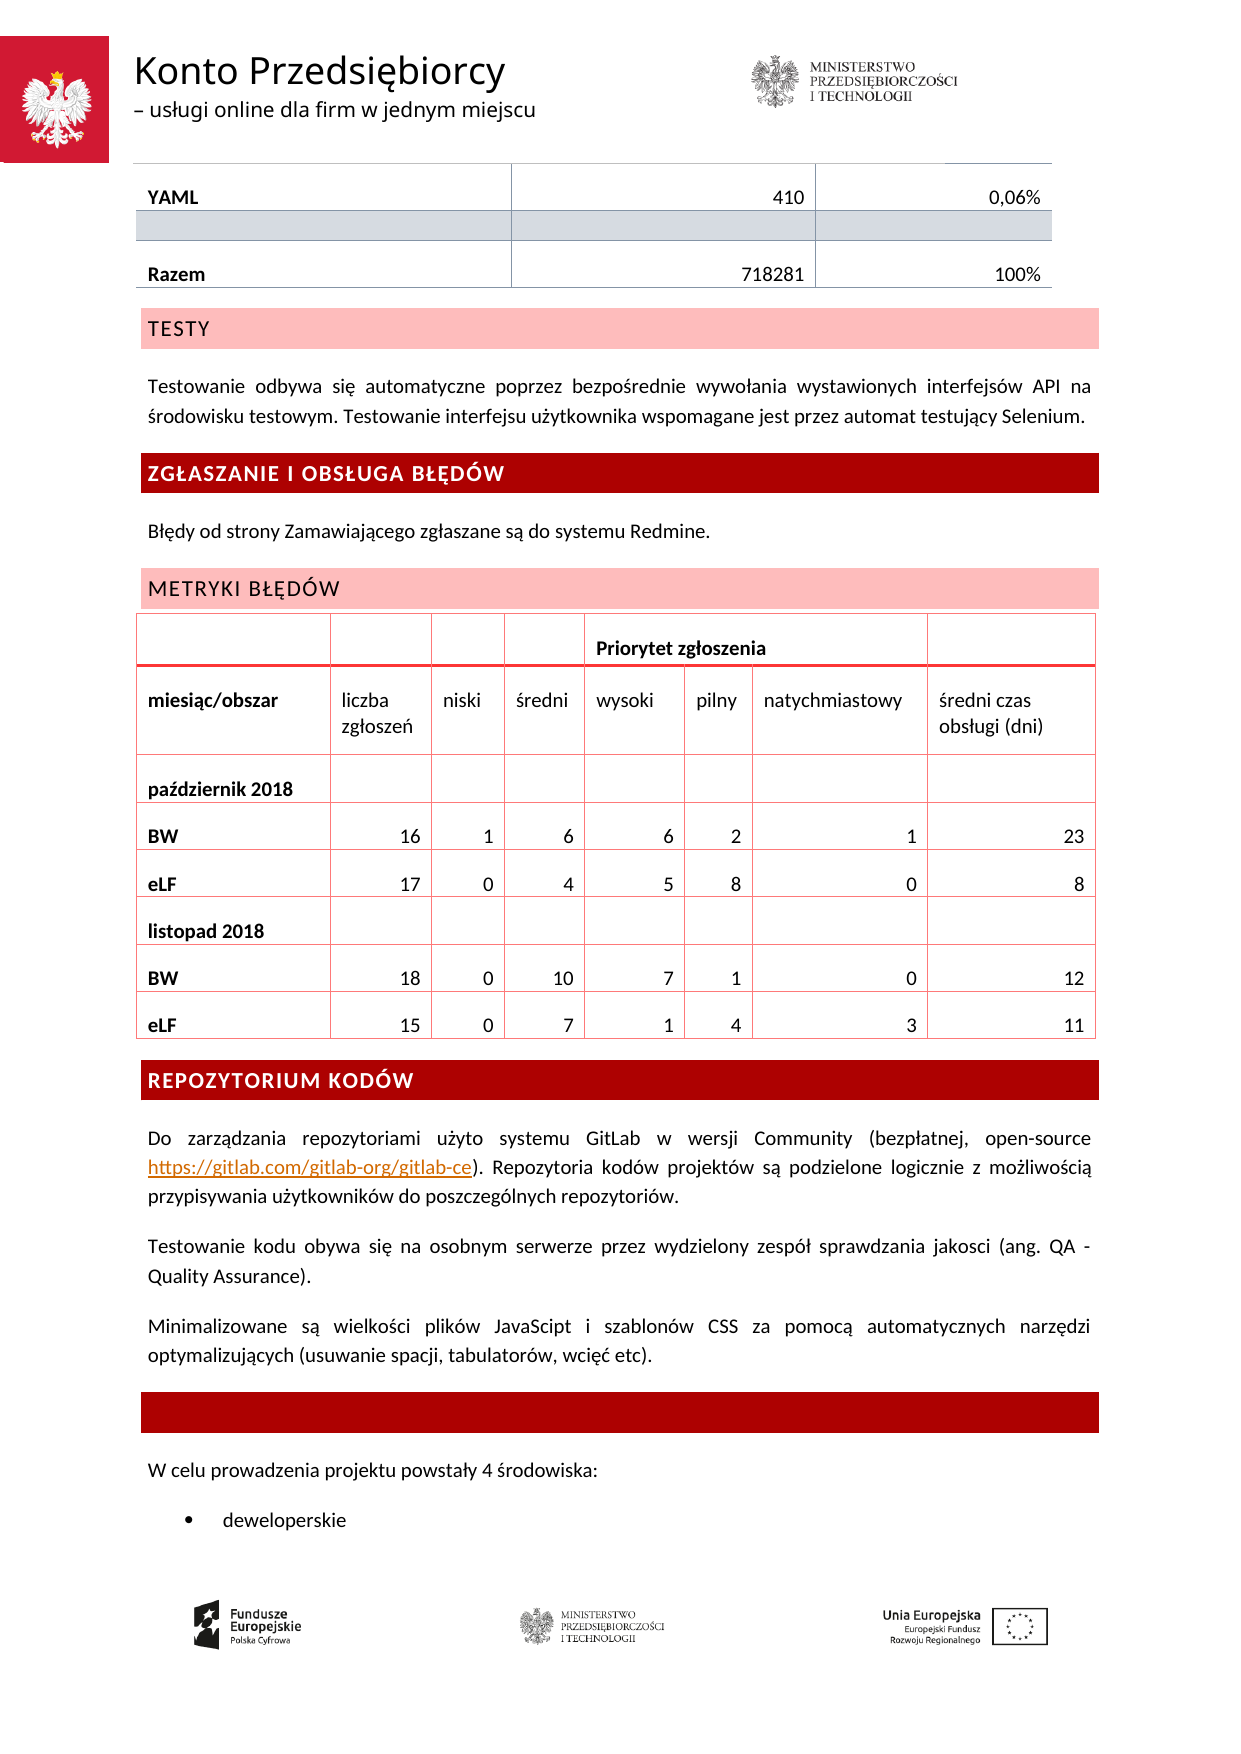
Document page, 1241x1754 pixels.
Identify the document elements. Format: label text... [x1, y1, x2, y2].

table_header [432, 614, 504, 664]
picture [751, 48, 958, 114]
table_cell miesiąc/obszar [137, 667, 330, 754]
table_cell 1 [753, 803, 927, 849]
table_cell Razem [136, 241, 511, 287]
table_header [331, 614, 431, 664]
table_cell [505, 897, 584, 943]
table_cell 15 [331, 992, 431, 1038]
table_cell liczba zgłoszeń [331, 667, 431, 754]
table_cell [928, 755, 1095, 802]
table_cell niski [432, 667, 504, 754]
table_header [505, 614, 584, 664]
text Do zarządzania repozytoriami użyto systemu GitLab w wersji Community (bezpłatnej, open-source https://gitlab.com/gitlab-org/gitlab-ce). Repozytoria kodów projektów są podzielone logicznie z możliwością przypisywania użytkowników do poszczególnych repozytoriów. [148, 1125, 1093, 1209]
table_cell 8 [928, 850, 1095, 896]
table_cell 5 [585, 850, 684, 896]
table_cell listopad 2018 [137, 897, 330, 943]
subtitle Repozytorium kodów [148, 1066, 1093, 1094]
text Testowanie kodu obywa się na osobnym serwerze przez wydzielony zespół sprawdzania jakosci (ang. QA - Quality Assurance). [148, 1234, 1093, 1288]
table_cell 7 [505, 992, 584, 1038]
table_cell [585, 897, 684, 943]
table_cell 718281 [512, 241, 815, 287]
table_cell 0 [753, 850, 927, 896]
table_cell 16 [331, 803, 431, 849]
table_cell 1 [585, 992, 684, 1038]
table_cell [585, 755, 684, 802]
table_header Priorytet zgłoszenia [585, 614, 927, 664]
table_cell wysoki [585, 667, 684, 754]
table_cell średni [505, 667, 584, 754]
table_cell 0 [432, 945, 504, 991]
table_cell październik 2018 [137, 755, 330, 802]
picture [159, 1574, 1081, 1681]
table_cell 12 [928, 945, 1095, 991]
table_header [137, 614, 330, 664]
table_cell [816, 211, 1052, 240]
table_cell 3 [753, 992, 927, 1038]
table_cell 10 [505, 945, 584, 991]
table_cell 1 [432, 803, 504, 849]
text Testowanie odbywa się automatyczne poprzez bezpośrednie wywołania wystawionych interfejsów API na środowisku testowym. Testowanie interfejsu użytkownika wspomagane jest przez automat testujący Selenium. [148, 374, 1093, 428]
table_cell 8 [685, 850, 752, 896]
table_cell BW [137, 945, 330, 991]
table_cell 0,06% [816, 164, 1052, 210]
table_cell 6 [585, 803, 684, 849]
text Minimalizowane są wielkości plików JavaScipt i szablonów CSS za pomocą automatycznych narzędzi optymalizujących (usuwanie spacji, tabulatorów, wcięć etc). [148, 1313, 1093, 1367]
table_cell 1 [685, 945, 752, 991]
table_cell BW [137, 803, 330, 849]
table_cell [685, 897, 752, 943]
table_cell 410 [512, 164, 815, 210]
table_cell 17 [331, 850, 431, 896]
table_cell 6 [505, 803, 584, 849]
text Błędy od strony Zamawiającego zgłaszane są do systemu Redmine. [148, 518, 1093, 544]
table_cell 4 [505, 850, 584, 896]
table_cell średni czas obsługi (dni) [928, 667, 1095, 754]
picture [3, 56, 109, 163]
table_cell natychmiastowy [753, 667, 927, 754]
text W celu prowadzenia projektu powstały 4 środowiska: [148, 1458, 1093, 1483]
table_cell [331, 755, 431, 802]
table_cell 100% [816, 241, 1052, 287]
table_cell 18 [331, 945, 431, 991]
table_cell [331, 897, 431, 943]
table_cell 7 [585, 945, 684, 991]
table_cell [432, 755, 504, 802]
table_cell [432, 897, 504, 943]
table_cell eLF [137, 992, 330, 1038]
table_cell 11 [928, 992, 1095, 1038]
table_header [928, 614, 1095, 664]
subtitle Metryki błędów [148, 575, 1093, 603]
subtitle Testy [148, 314, 1093, 342]
table_cell 4 [685, 992, 752, 1038]
table_cell [685, 755, 752, 802]
table_cell pilny [685, 667, 752, 754]
table_cell 0 [753, 945, 927, 991]
table_cell [753, 755, 927, 802]
subtitle Zgłaszanie i obsługa błędów [148, 459, 1093, 487]
table_cell YAML [136, 164, 511, 210]
table_cell [505, 755, 584, 802]
table_cell 0 [432, 850, 504, 896]
table_cell eLF [137, 850, 330, 896]
table_cell 0 [432, 992, 504, 1038]
table_cell 23 [928, 803, 1095, 849]
table_cell [136, 211, 511, 240]
table_cell [512, 211, 815, 240]
table_cell [928, 897, 1095, 943]
list deweloperskie [185, 1508, 1093, 1533]
table_cell [753, 897, 927, 943]
table_cell 2 [685, 803, 752, 849]
